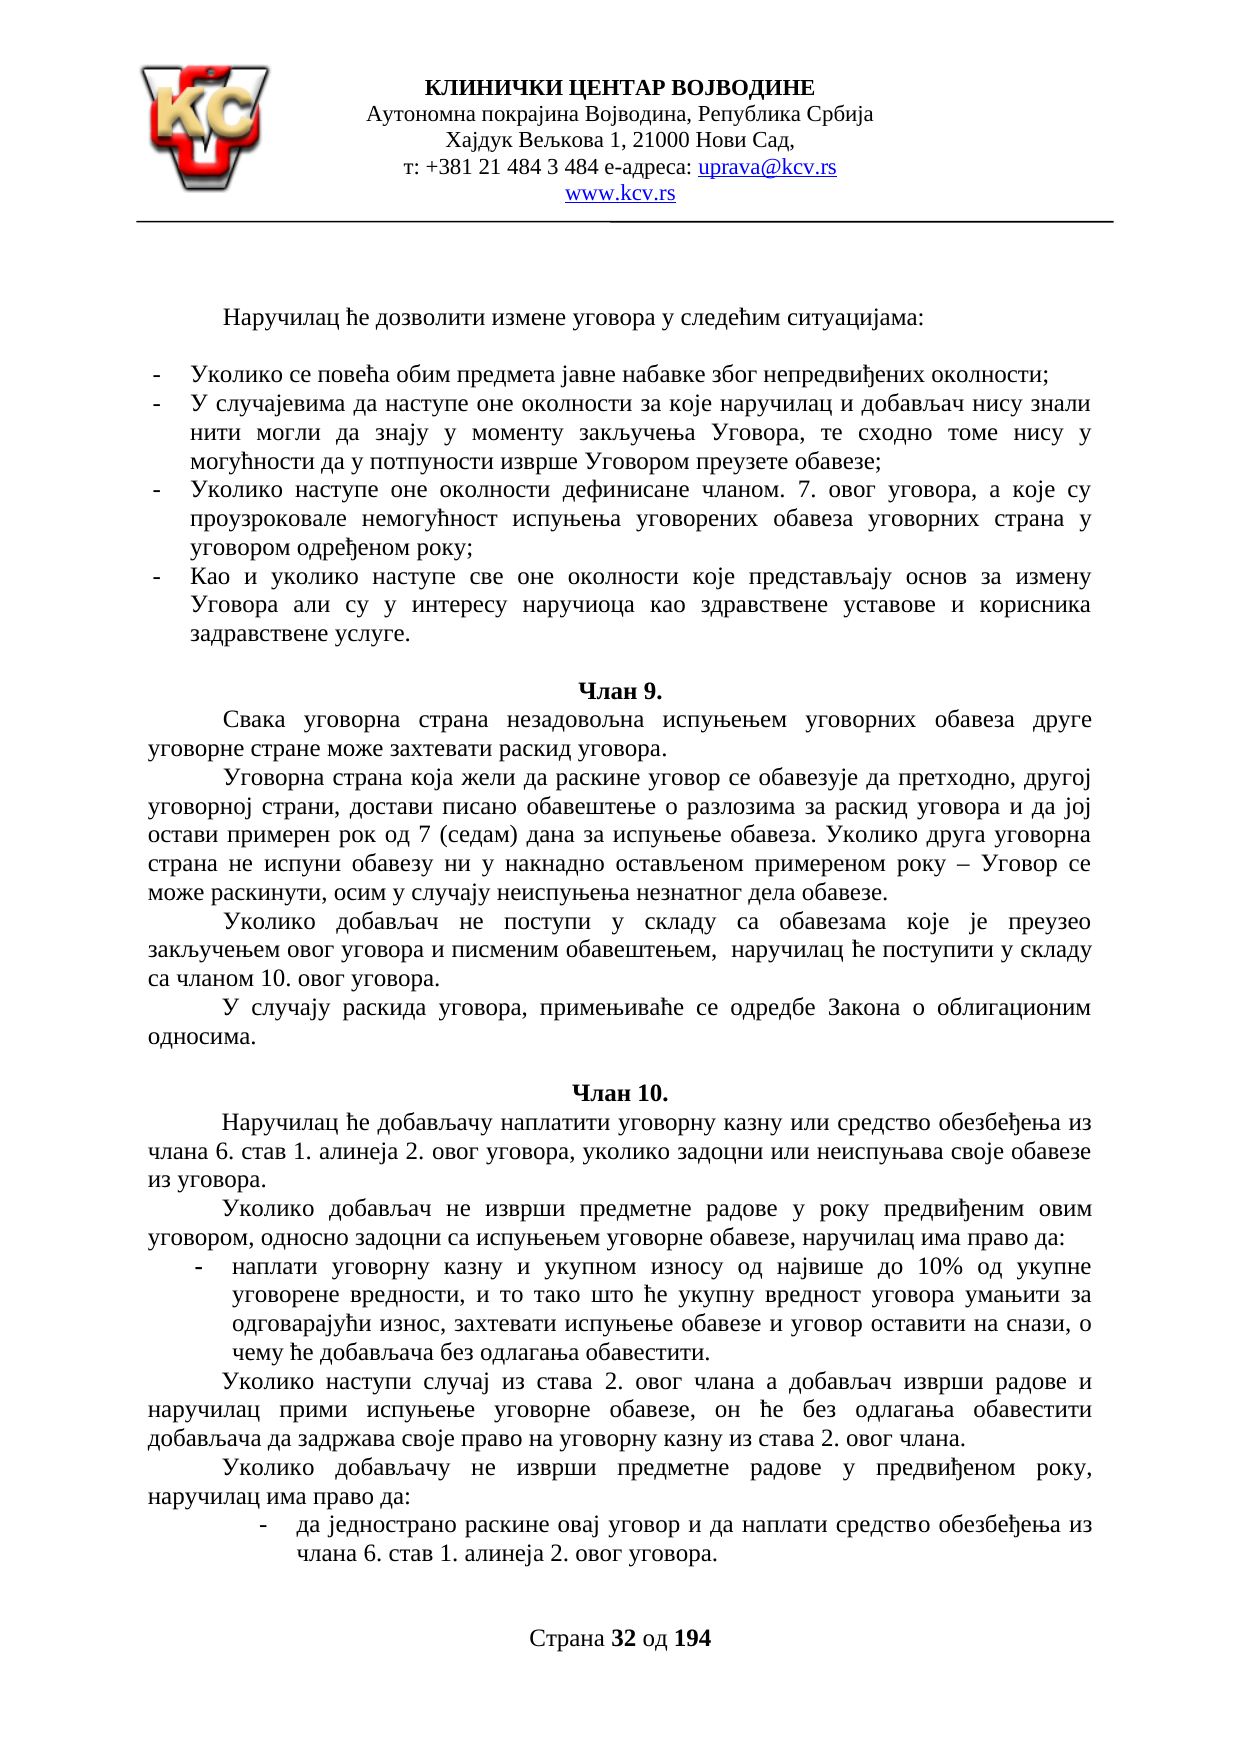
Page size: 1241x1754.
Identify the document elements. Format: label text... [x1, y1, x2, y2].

text Наручилац ће дозволити измене уговора у следећим ситуацијама: [148, 302, 1092, 331]
list да једнострано раскине овај уговор и да наплати средство обезбеђења из члана 6. став 1. алинеја 2. овог уговора. [259, 1509, 1092, 1567]
list Уколико наступе оне околности дефинисане чланом. 7. овог уговора, а које су проузроковале немогућност испуњења уговорених обавеза уговорних страна у уговором одређеном року; [152, 474, 1092, 561]
text Уколико наступи случај из става 2. овог члана а добављач изврши радове и наручилац прими испуњење уговорне обавезе, он ће без одлагања обавестити добављача да задржава своје право на уговорну казну из става 2. овог члана. [148, 1366, 1092, 1452]
list Као и уколико наступе све оне околности које представљају основ за измену Уговора али су у интересу наручиоца као здравствене уставове и корисника задравствене услуге. [152, 561, 1092, 647]
text Уколико добављач не поступи у складу са обавезама које је преузеo закључењем овог уговора и писменим обавештењем, наручилац ће поступити у складу са чланом 10. овог уговора. [148, 906, 1092, 992]
text У случaју рaскидa уговорa, примењивaће се одредбе Зaконa о облигaционим односимa. [148, 992, 1092, 1049]
text Уколико добављач не изврши предметне радове у року предвиђеним овим уговором, односно задоцни са испуњењем уговорне обавезе, наручилац има право да: [148, 1193, 1092, 1251]
text Уколико добављачу не изврши предметне радове у предвиђеном року, наручилац има право да: [148, 1452, 1092, 1509]
text Уговорна страна која жели да раскине уговор се обавезује да претходно, другој уговорној страни, достави писано обавештење о разлозима за раскид уговора и да јој остави примерен рок од 7 (седам) дана за испуњење обавеза. Уколико друга уговорна страна не испуни обавезу ни у накнадно остављеном примереном року – Уговор се може раскинути, осим у случају неиспуњења незнатног дела обавезе. [148, 762, 1092, 906]
text Члан 10. [148, 1078, 1092, 1107]
list наплати уговорну казну и укупном износу од највише до 10% од укупне уговорене вредности, и то тако што ће укупну вредност уговора умањити за одговарајући износ, захтевати испуњење обавезе и уговор оставити на снази, о чему ће добављача без одлагања обавестити. [194, 1251, 1092, 1366]
list Уколико се повећа обим предмета јавне набавке због непредвиђених околности; [152, 359, 1092, 388]
text Наручилац ће добављачу наплатити уговорну казну или средство обезбеђења из члана 6. став 1. алинеја 2. овог уговора, уколико задоцни или неиспуњава своје oбавезе из уговора. [148, 1107, 1092, 1193]
text Члан 9. [148, 676, 1092, 704]
list У случајевима да наступе оне околности за које наручилац и добављач нису знали нити могли да знају у моменту закључења Уговора, те сходно томе нису у могућности да у потпуности изврше Уговором преузете обавезе; [152, 388, 1092, 474]
picture [137, 62, 274, 193]
text Свака уговорна страна незадовољна испуњењем уговорних обавеза друге уговорне стране може захтевати раскид уговора. [148, 704, 1092, 762]
